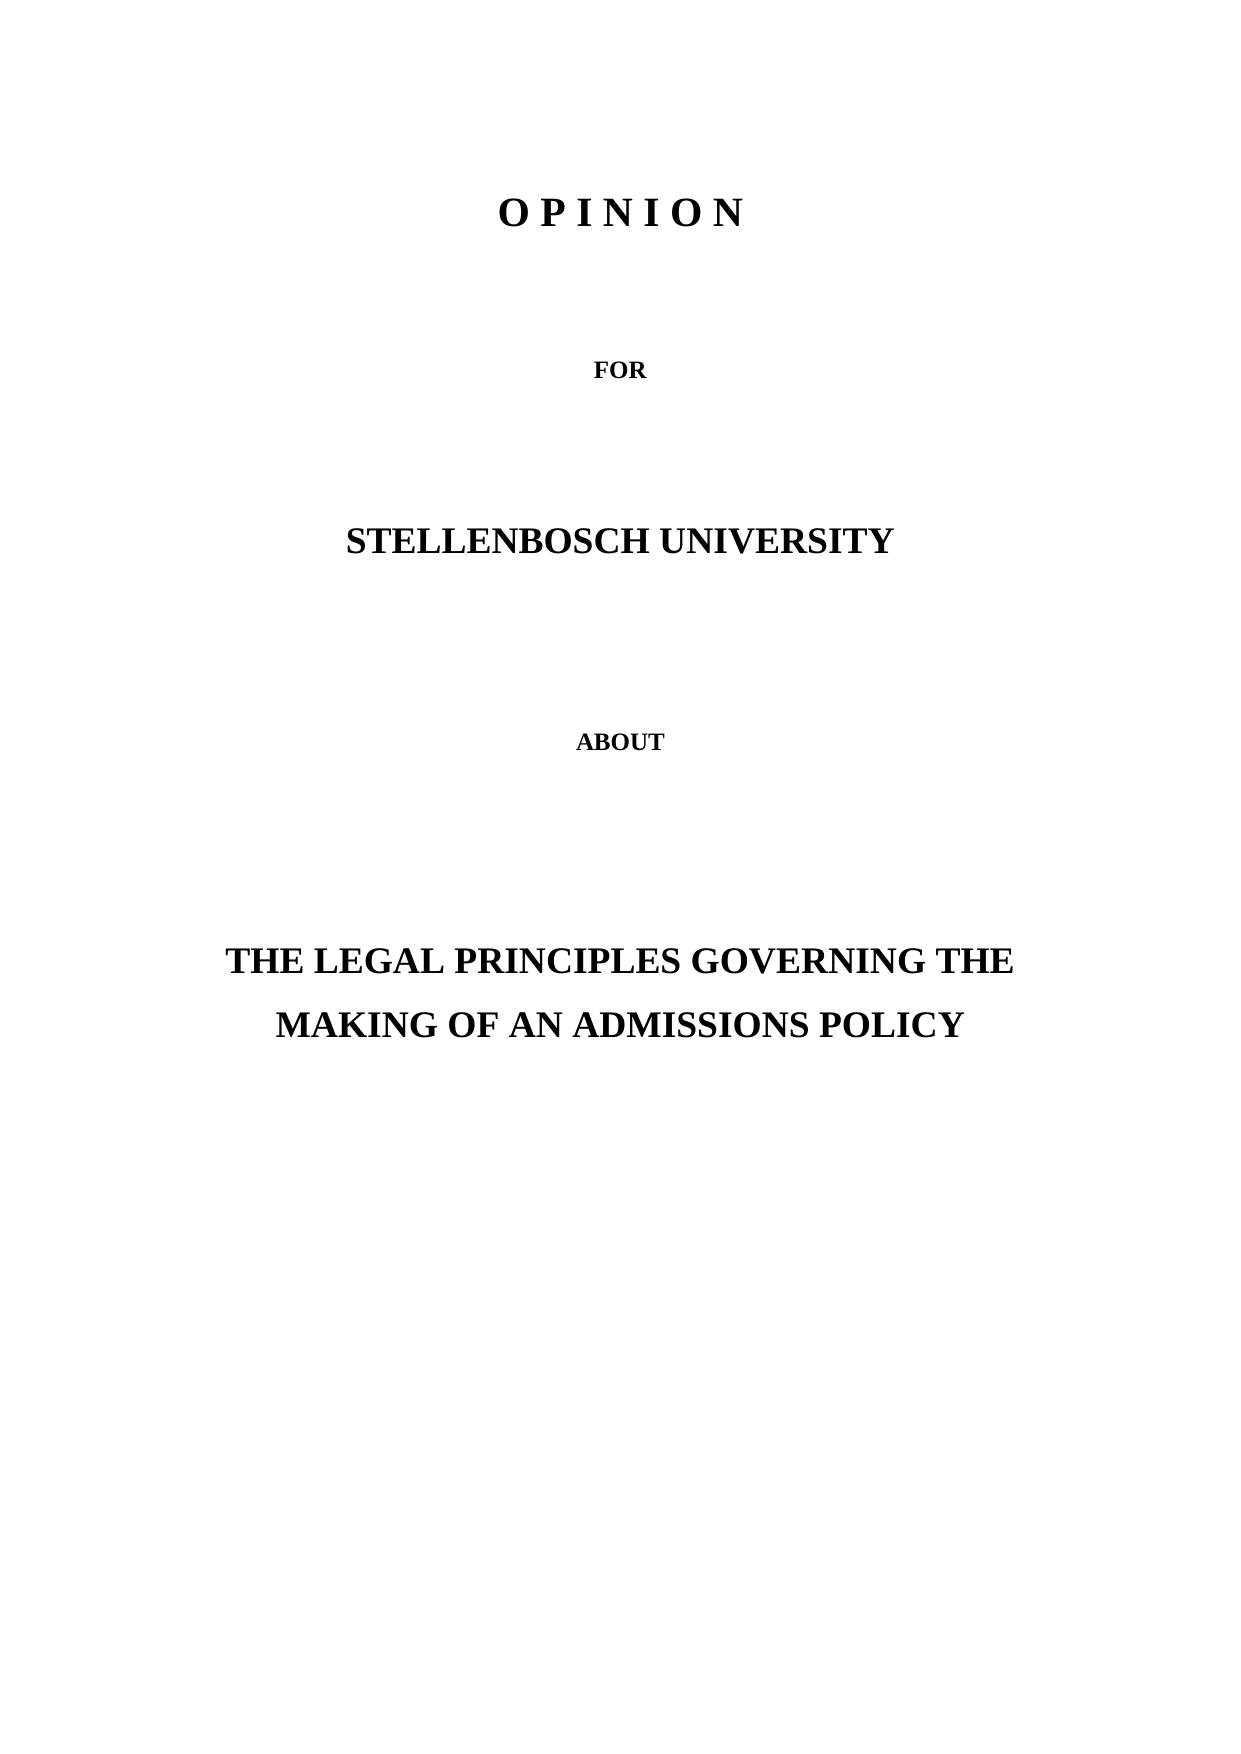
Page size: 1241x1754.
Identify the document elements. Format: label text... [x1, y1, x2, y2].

list THE LEGAL PRINCIPLES GOVERNING THE MAKING OF AN ADMISSIONS POLICY [150, 938, 1090, 1046]
text STELLENBOSCH UNIVERSITY [150, 519, 1090, 562]
text O P I N I O N [150, 187, 1090, 235]
text FOR [150, 355, 1090, 383]
text ABOUT [150, 727, 1090, 755]
